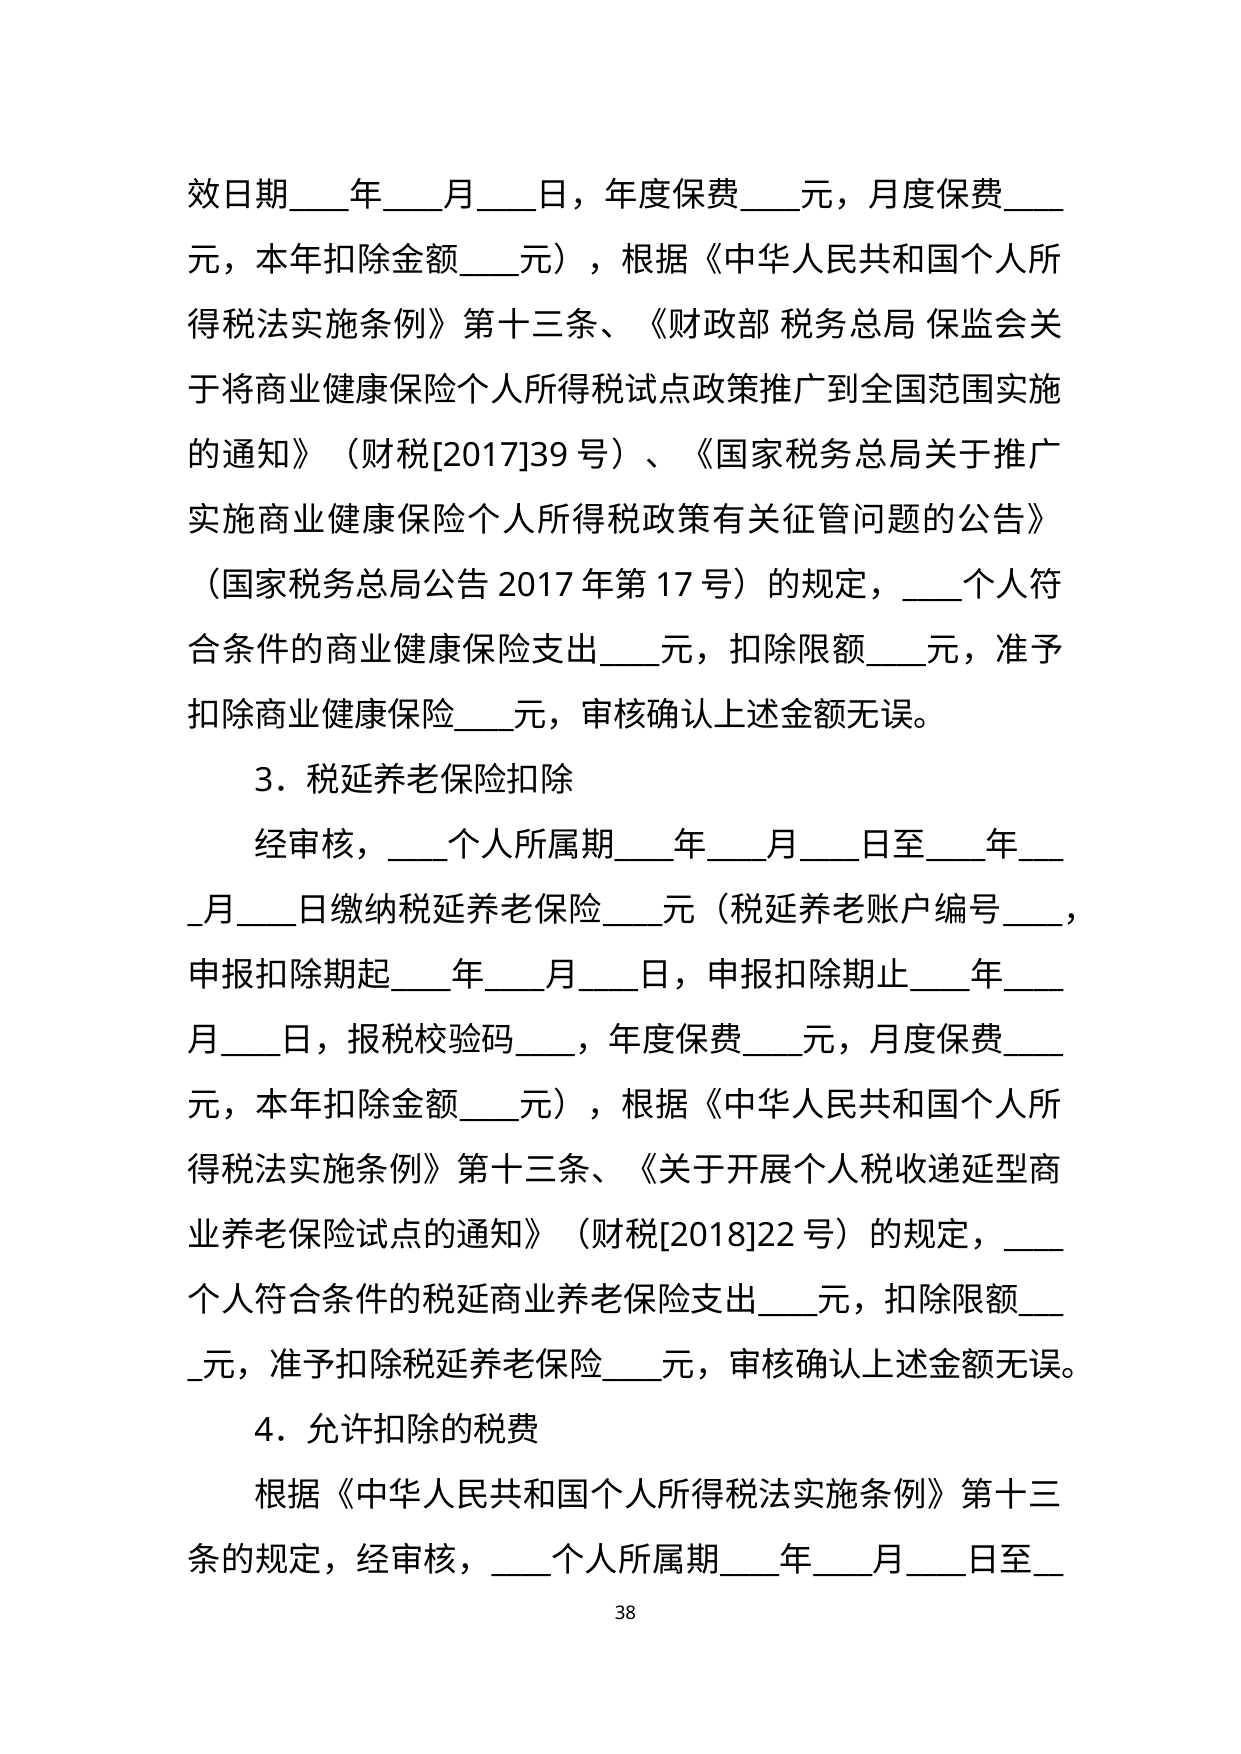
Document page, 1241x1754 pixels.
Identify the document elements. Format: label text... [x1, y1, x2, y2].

text 经审核，____个人所属期____年____月____日至____年____月____日缴纳税延养老保险____元（税延养老账户编号____，申报扣除期起____年____月____日，申报扣除期止____年____月____日，报税校验码____，年度保费____元，月度保费____元，本年扣除金额____元），根据《中华人民共和国个人所得税法实施条例》第十三条、《关于开展个人税收递延型商业养老保险试点的通知》（财税[2018]22号）的规定，____个人符合条件的税延商业养老保险支出____元，扣除限额____元，准予扣除税延养老保险____元，审核确认上述金额无误。 [187, 810, 1063, 1395]
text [187, 160, 1063, 745]
text 3．税延养老保险扣除 [187, 745, 1063, 810]
text 4．允许扣除的税费 [187, 1395, 1063, 1460]
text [187, 1460, 1063, 1590]
